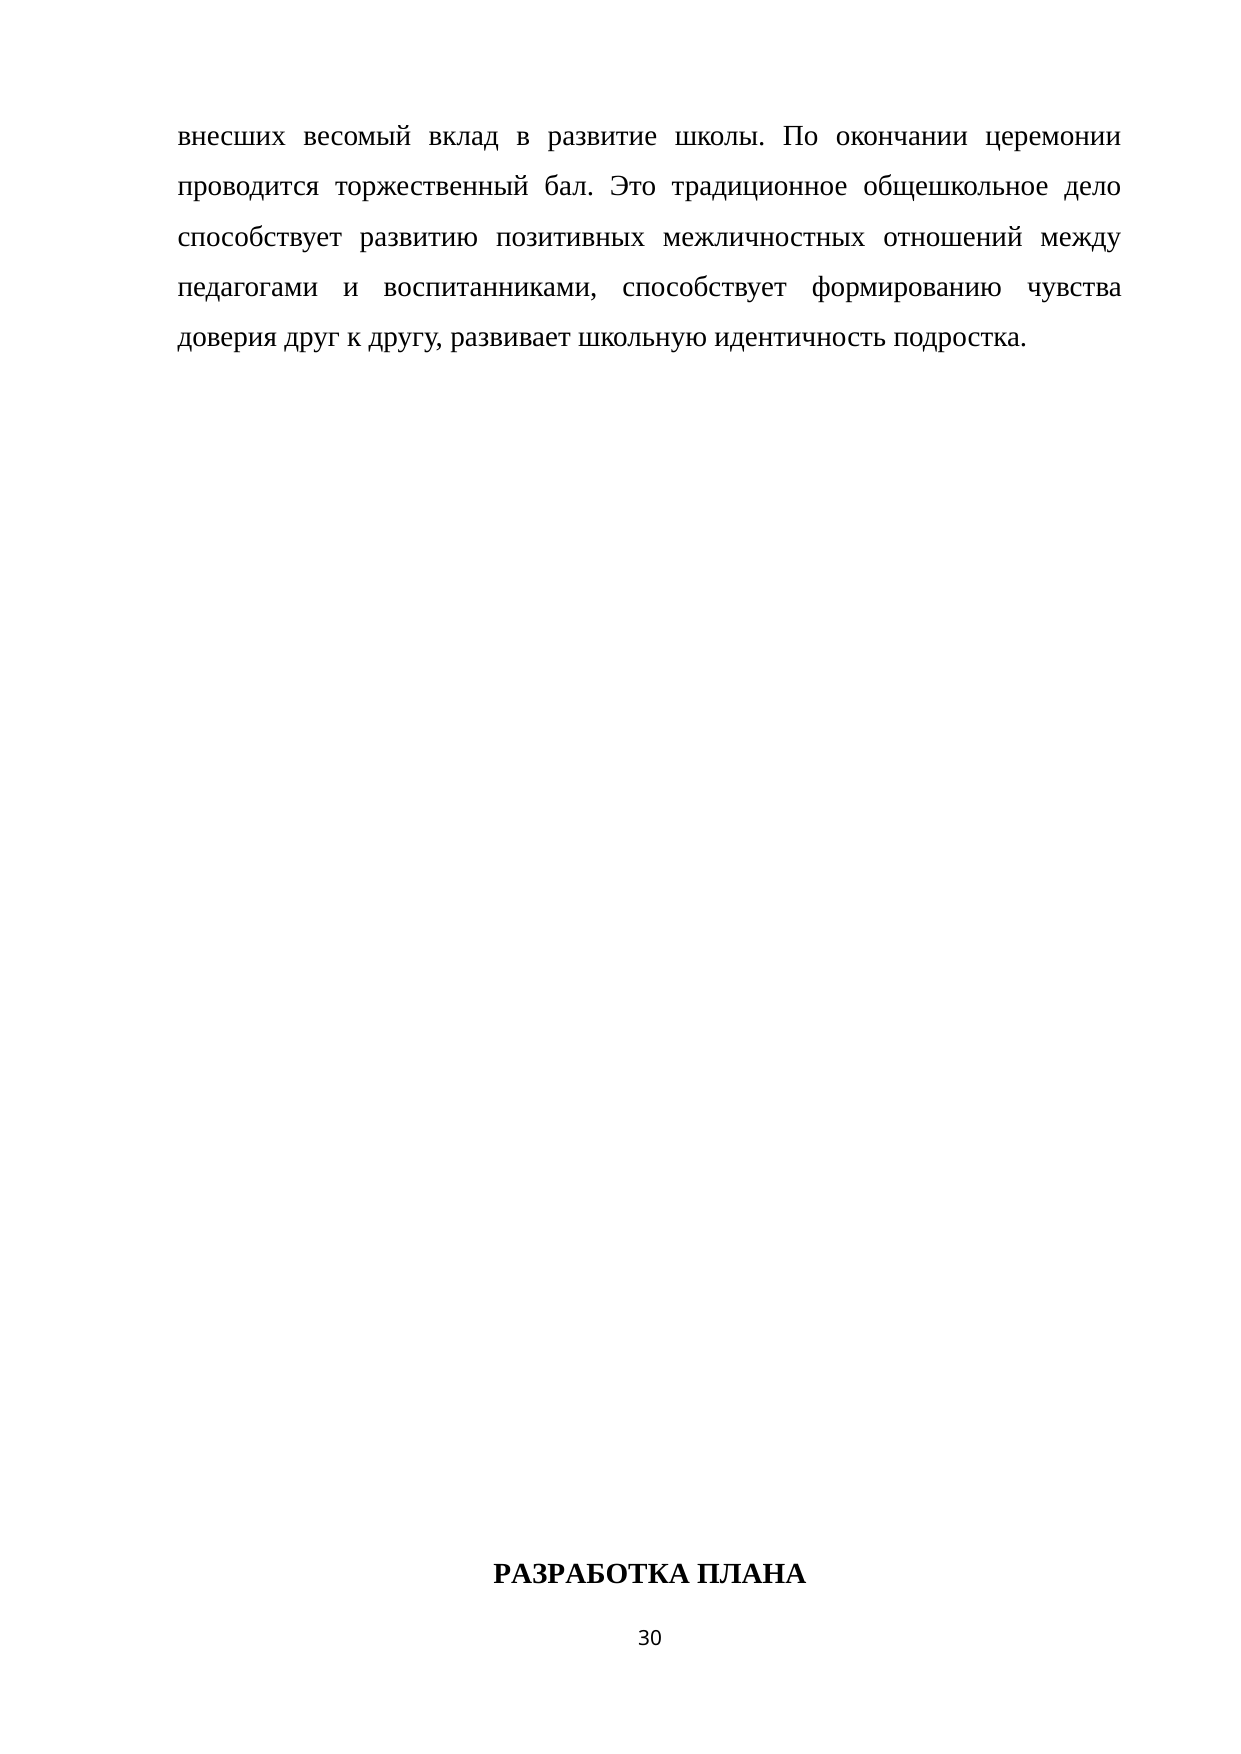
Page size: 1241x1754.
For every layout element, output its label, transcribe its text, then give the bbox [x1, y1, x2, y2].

text РАЗРАБОТКА ПланА [177, 1557, 1122, 1590]
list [177, 118, 1122, 353]
